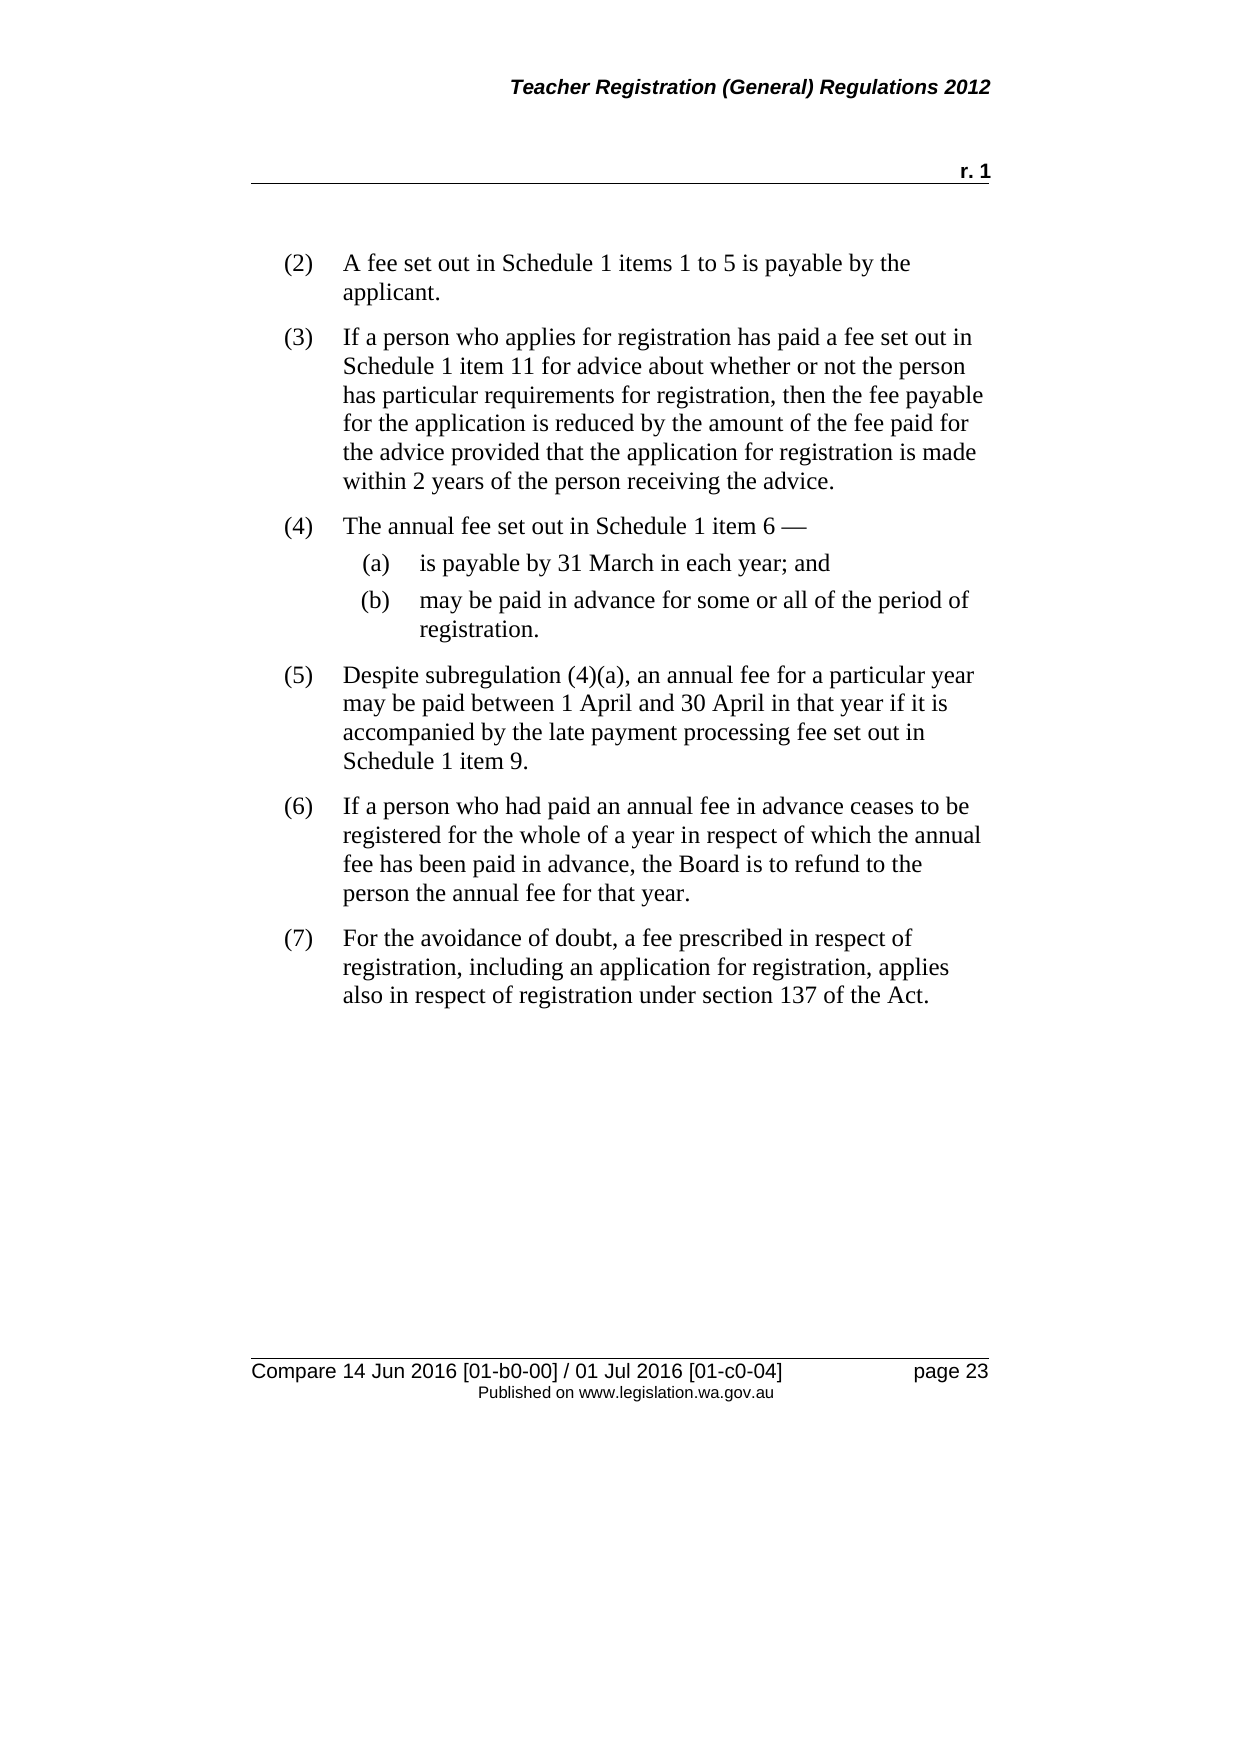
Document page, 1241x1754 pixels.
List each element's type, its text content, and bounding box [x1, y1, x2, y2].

text (3) If a person who applies for registration has paid a fee set out in Schedule 1 item 11 for advice about whether or not the person has particular requirements for registration, then the fee payable for the application is reduced by the amount of the fee paid for the advice provided that the application for registration is made within 2 years of the person receiving the advice. [251, 322, 989, 495]
text (6) If a person who had paid an annual fee in advance ceases to be registered for the whole of a year in respect of which the annual fee has been paid in advance, the Board is to refund to the person the annual fee for that year. [251, 791, 989, 906]
text (2) A fee set out in Schedule 1 items 1 to 5 is payable by the applicant. [251, 248, 989, 306]
text (a) is payable by 31 March in each year; and [251, 548, 989, 577]
text (4) The annual fee set out in Schedule 1 item 6 — [251, 511, 989, 540]
text (7) For the avoidance of doubt, a fee prescribed in respect of registration, including an application for registration, applies also in respect of registration under section 137 of the Act. [251, 923, 989, 1009]
text (b) may be paid in advance for some or all of the period of registration. [251, 586, 989, 643]
text (5) Despite subregulation (4)(a), an annual fee for a particular year may be paid between 1 April and 30 April in that year if it is accompanied by the late payment processing fee set out in Schedule 1 item 9. [251, 660, 989, 775]
